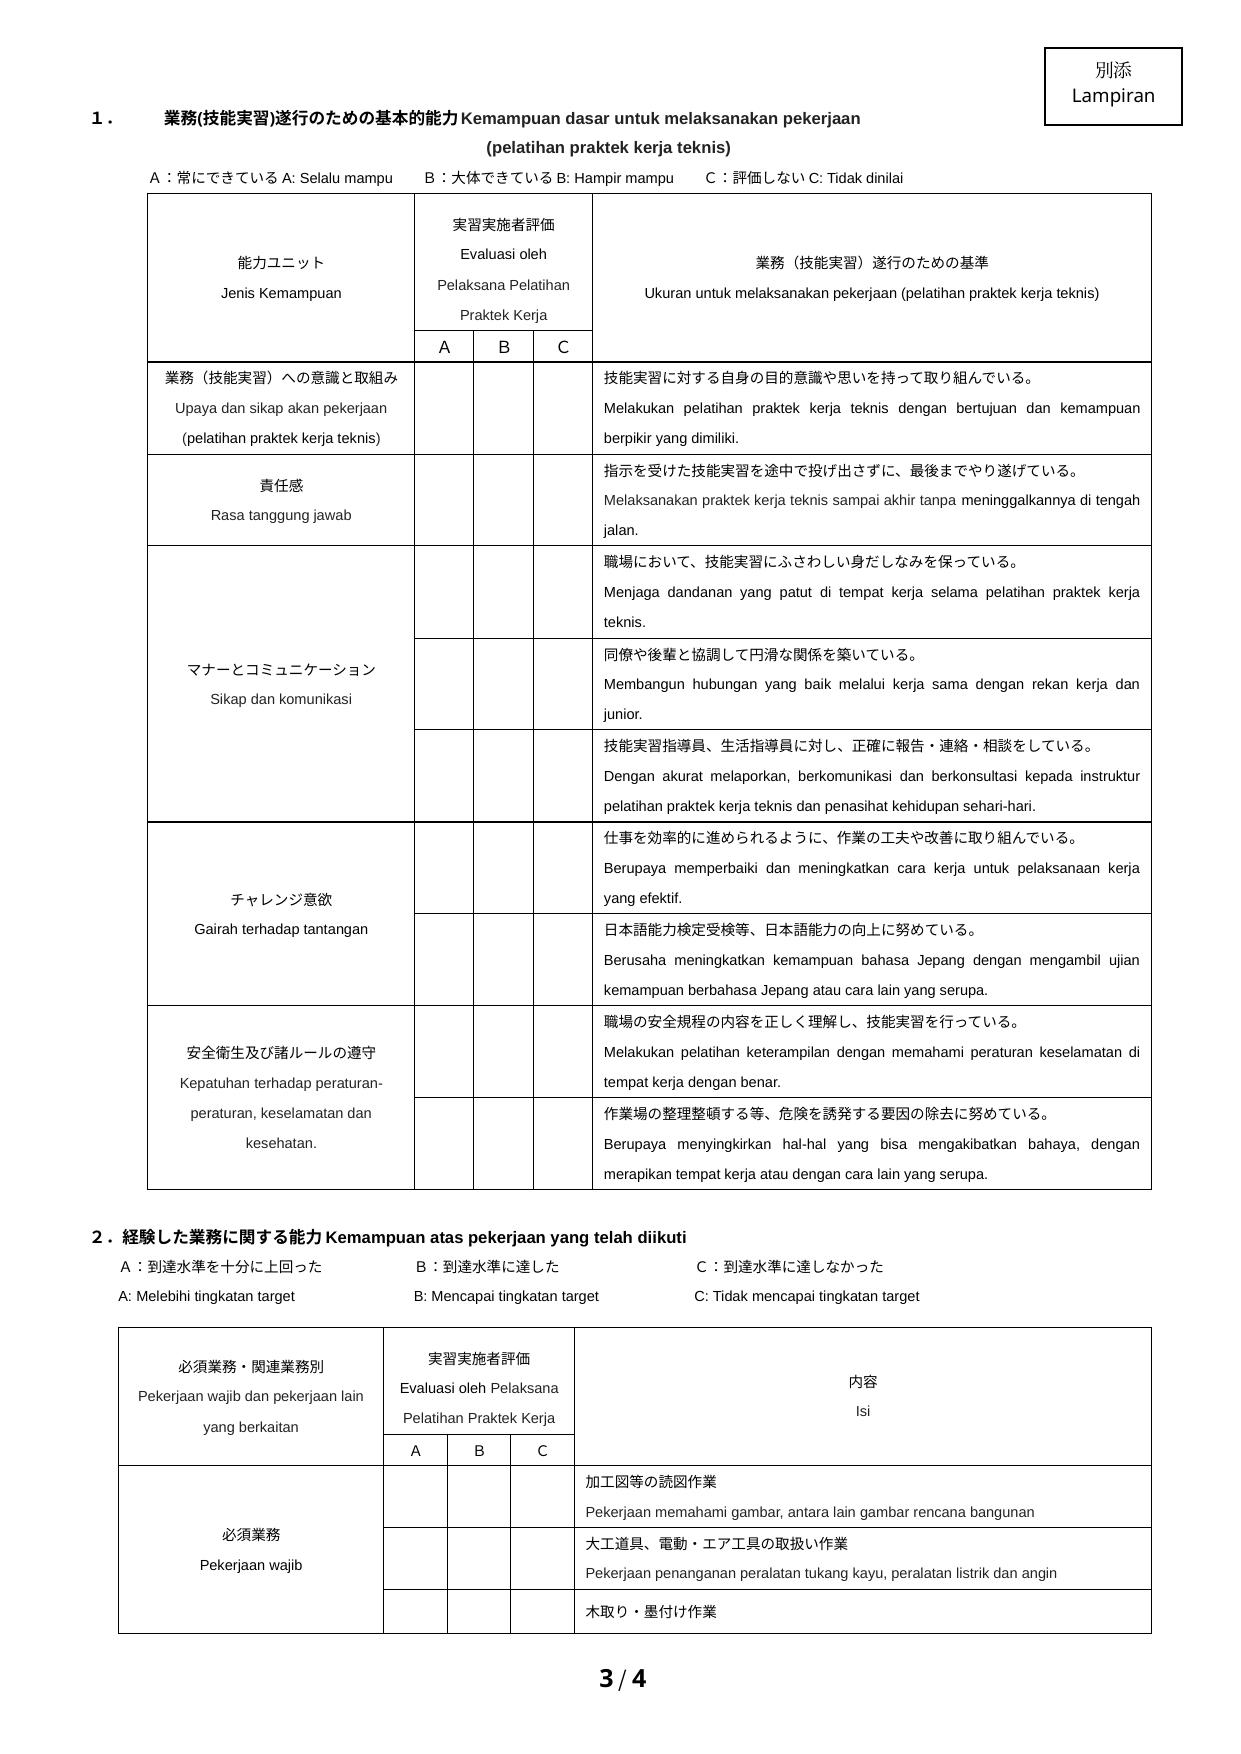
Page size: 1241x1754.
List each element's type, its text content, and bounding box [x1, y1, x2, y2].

table_cell Ｃ [534, 331, 592, 361]
table_cell 安全衛生及び諸ルールの遵守 Kepatuhan terhadap peraturan-peraturan, keselamatan dan kesehatan. [148, 1006, 414, 1189]
table_cell 作業場の整理整頓する等、危険を誘発する要因の除去に努めている。 Berupaya menyingkirkan hal-hal yang bisa mengakibatkan bahaya, dengan merapikan tempat kerja atau dengan cara lain yang serupa. [593, 1098, 1151, 1189]
table_cell 責任感 Rasa tanggung jawab [148, 455, 414, 545]
table_cell 技能実習指導員、生活指導員に対し、正確に報告・連絡・相談をしている。 Dengan akurat melaporkan, berkomunikasi dan berkonsultasi kepada instruktur pelatihan praktek kerja teknis dan penasihat kehidupan sehari-hari. [593, 730, 1151, 821]
table_cell [534, 914, 592, 1005]
table_cell [415, 730, 473, 821]
table_cell [474, 823, 533, 913]
table_cell 必須業務 Pekerjaan wajib [119, 1466, 383, 1633]
table_cell マナーとコミュニケーション Sikap dan komunikasi [148, 546, 414, 821]
table_cell [474, 639, 533, 729]
table_cell [415, 1098, 473, 1189]
table_cell [534, 823, 592, 913]
table_cell Ａ [384, 1435, 447, 1465]
table_cell [474, 455, 533, 545]
text A: Melebihi tingkatan target B: Mencapai tingkatan target C: Tidak mencapai tingkatan target [118, 1281, 1152, 1312]
table_cell 大工道具、電動・エア工具の取扱い作業 Pekerjaan penanganan peralatan tukang kayu, peralatan listrik dan angin [575, 1528, 1151, 1588]
table_cell [474, 1006, 533, 1097]
table_cell [415, 914, 473, 1005]
table_header 能力ユニット Jenis Kemampuan [148, 194, 414, 361]
table_cell [474, 730, 533, 821]
table_header 内容 Isi [575, 1328, 1151, 1465]
table_cell [534, 1006, 592, 1097]
list (pelatihan praktek kerja teknis) [164, 132, 1152, 162]
table_cell [534, 639, 592, 729]
table_cell 仕事を効率的に進められるように、作業の工夫や改善に取り組んでいる。 Berupaya memperbaiki dan meningkatkan cara kerja untuk pelaksanaan kerja yang efektif. [593, 823, 1151, 913]
table_cell [415, 363, 473, 453]
table_cell [448, 1528, 510, 1588]
table_header 必須業務・関連業務別 Pekerjaan wajib dan pekerjaan lain yang berkaitan [119, 1328, 383, 1465]
table_cell 職場において、技能実習にふさわしい身だしなみを保っている。 Menjaga dandanan yang patut di tempat kerja selama pelatihan praktek kerja teknis. [593, 546, 1151, 637]
table_cell [534, 546, 592, 637]
table_cell [415, 546, 473, 637]
table_cell [474, 363, 533, 453]
table_cell [384, 1466, 447, 1527]
table_cell 職場の安全規程の内容を正しく理解し、技能実習を行っている。 Melakukan pelatihan keterampilan dengan memahami peraturan keselamatan di tempat kerja dengan benar. [593, 1006, 1151, 1097]
table_cell 技能実習に対する自身の目的意識や思いを持って取り組んでいる。 Melakukan pelatihan praktek kerja teknis dengan bertujuan dan kemampuan berpikir yang dimiliki. [593, 363, 1151, 453]
table_cell Ｃ [511, 1435, 574, 1465]
table_header 業務（技能実習）遂行のための基準 Ukuran untuk melaksanakan pekerjaan (pelatihan praktek kerja teknis) [593, 194, 1151, 361]
text Ａ：到達水準を十分に上回った Ｂ：到達水準に達した Ｃ：到達水準に達しなかった [118, 1251, 1152, 1281]
table_cell [511, 1528, 574, 1588]
table_cell 加工図等の読図作業 Pekerjaan memahami gambar, antara lain gambar rencana bangunan [575, 1466, 1151, 1527]
table_cell [415, 639, 473, 729]
table_cell [474, 1098, 533, 1189]
table_cell [384, 1528, 447, 1588]
table_cell 日本語能力検定受検等、日本語能力の向上に努めている。 Berusaha meningkatkan kemampuan bahasa Jepang dengan mengambil ujian kemampuan berbahasa Jepang atau cara lain yang serupa. [593, 914, 1151, 1005]
table_header 実習実施者評価 Evaluasi oleh Pelaksana Pelatihan Praktek Kerja [384, 1328, 574, 1434]
table_cell 業務（技能実習）への意識と取組み Upaya dan sikap akan pekerjaan (pelatihan praktek kerja teknis) [148, 363, 414, 453]
table_cell [415, 823, 473, 913]
table_cell [534, 1098, 592, 1189]
table_cell [511, 1466, 574, 1527]
text Ａ：常にできている A: Selalu mampu Ｂ：大体できている B: Hampir mampu Ｃ：評価しない C: Tidak dinilai [118, 162, 1152, 193]
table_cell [575, 1590, 1151, 1633]
table_cell [474, 914, 533, 1005]
table_cell 同僚や後輩と協調して円滑な関係を築いている。 Membangun hubungan yang baik melalui kerja sama dengan rekan kerja dan junior. [593, 639, 1151, 729]
table_cell [534, 455, 592, 545]
list 業務(技能実習)遂行のための基本的能力 Kemampuan dasar untuk melaksanakan pekerjaan [89, 102, 1152, 132]
table_cell [474, 546, 533, 637]
table_cell Ａ [415, 331, 473, 361]
table_cell Ｂ [474, 331, 533, 361]
table_cell [415, 455, 473, 545]
table_header 実習実施者評価 Evaluasi oleh Pelaksana Pelatihan Praktek Kerja [415, 194, 592, 330]
table_cell [448, 1590, 510, 1633]
text ２．経験した業務に関する能力Kemampuan atas pekerjaan yang telah diikuti [89, 1221, 1152, 1251]
table_cell [415, 1006, 473, 1097]
table_cell [384, 1590, 447, 1633]
table_cell Ｂ [448, 1435, 510, 1465]
table_cell [511, 1590, 574, 1633]
table_cell [448, 1466, 510, 1527]
table_cell 指示を受けた技能実習を途中で投げ出さずに、最後までやり遂げている。 Melaksanakan praktek kerja teknis sampai akhir tanpa meninggalkannya di tengah jalan. [593, 455, 1151, 545]
table_cell [534, 363, 592, 453]
table_cell チャレンジ意欲 Gairah terhadap tantangan [148, 823, 414, 1005]
table_cell [534, 730, 592, 821]
